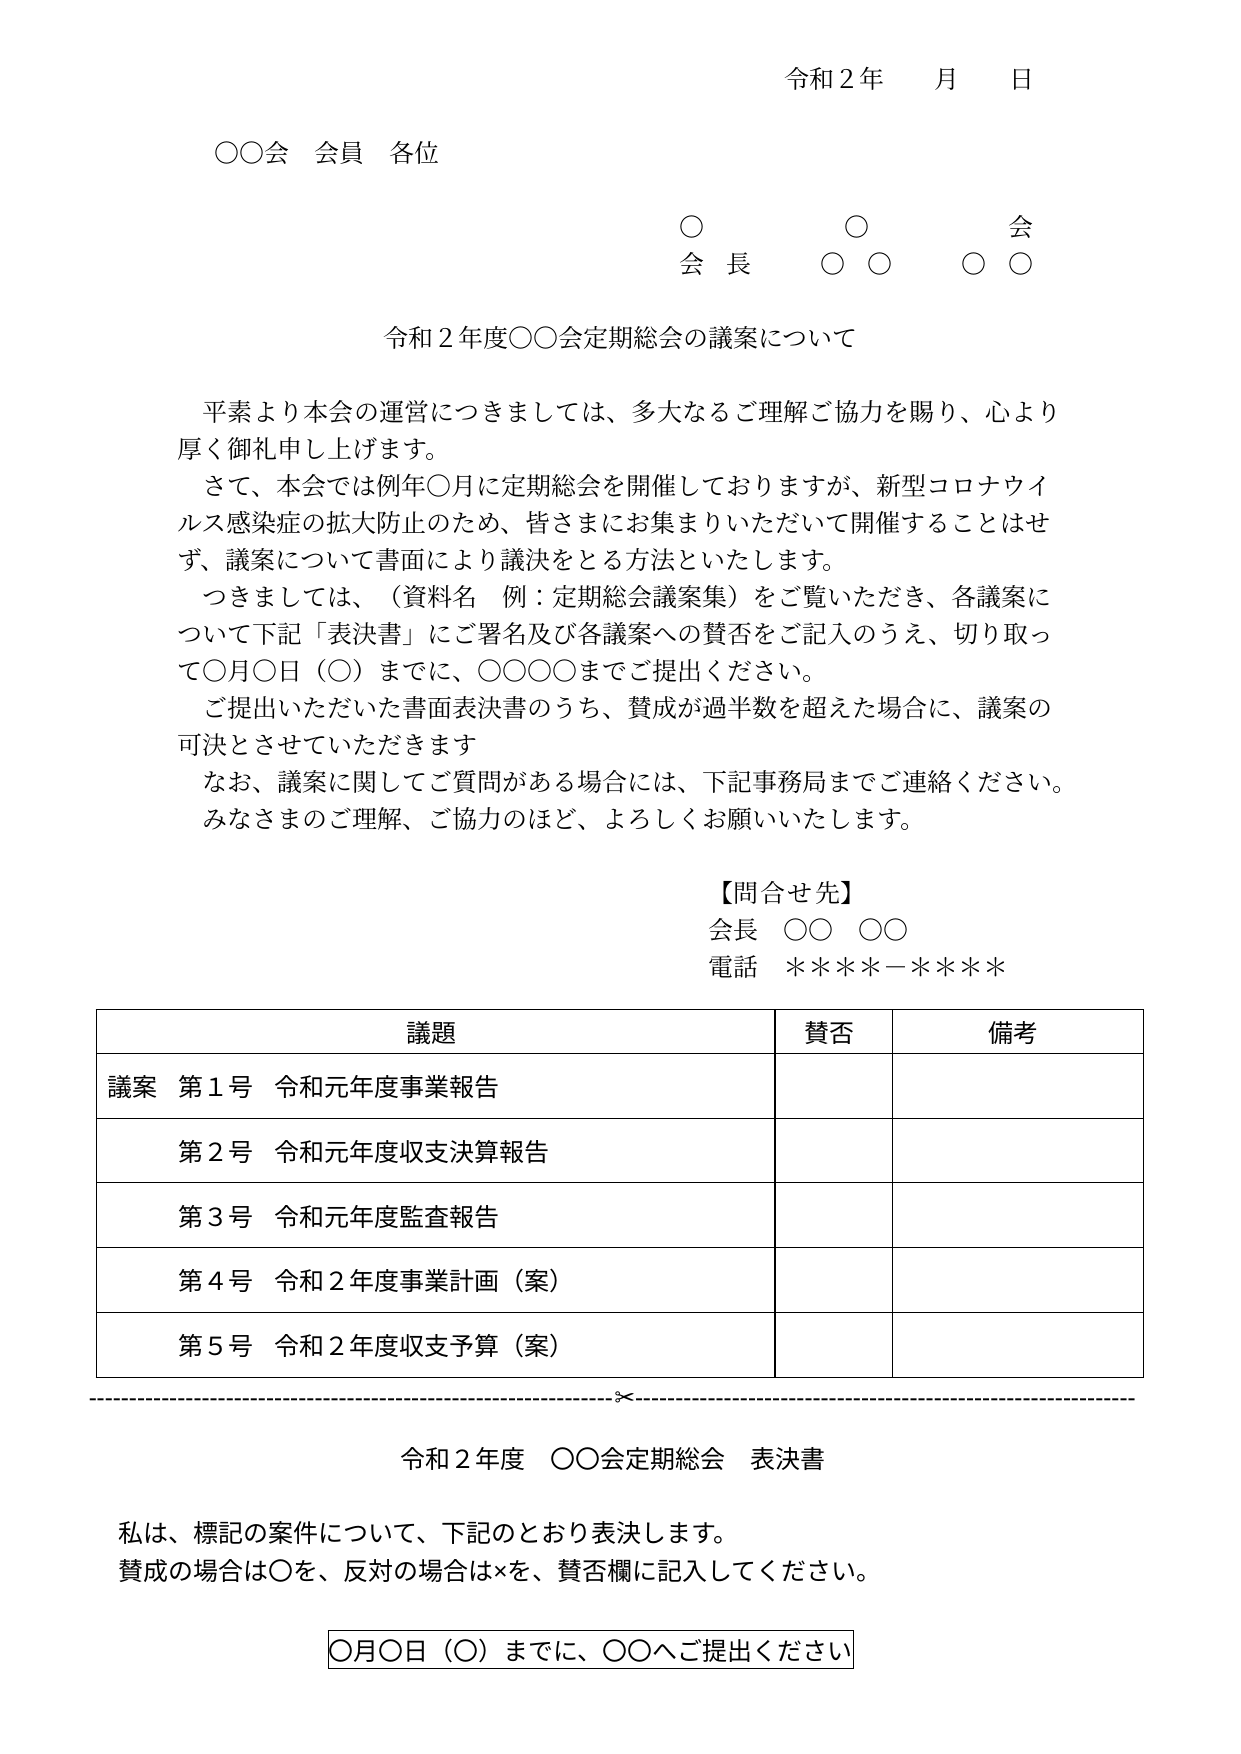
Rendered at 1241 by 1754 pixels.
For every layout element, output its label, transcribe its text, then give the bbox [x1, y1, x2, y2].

text みなさまのご理解、ご協力のほど、よろしくお願いいたします。 [177, 799, 1063, 836]
text 会長 〇〇 〇〇 [679, 244, 1034, 282]
table_cell 第１号 [177, 1054, 273, 1117]
text つきましては、（資料名 例：定期総会議案集）をご覧いただき、各議案について下記「表決書」にご署名及び各議案への賛否をご記入のうえ、切り取って〇月〇日（〇）までに、〇〇〇〇までご提出ください。 [177, 577, 1063, 688]
text 〇月〇日（〇）までに、〇〇へご提出ください [118, 1613, 1063, 1687]
table_cell [776, 1054, 892, 1117]
table_cell [893, 1183, 1143, 1247]
table_cell [97, 1248, 177, 1312]
table_header 議題 [97, 1010, 774, 1053]
text なお、議案に関してご質問がある場合には、下記事務局までご連絡ください。 [177, 762, 1063, 799]
table_cell 令和元年度監査報告 [273, 1183, 774, 1247]
table_cell 令和２年度事業計画（案） [273, 1248, 774, 1312]
text ご提出いただいた書面表決書のうち、賛成が過半数を超えた場合に、議案の可決とさせていただきます [177, 688, 1063, 762]
text 令和２年度〇〇会定期総会の議案について [177, 318, 1063, 356]
table_cell [97, 1119, 177, 1182]
table_cell [893, 1248, 1143, 1312]
table_cell 令和２年度収支予算（案） [273, 1313, 774, 1377]
table_cell [97, 1313, 177, 1377]
table_cell [893, 1054, 1143, 1117]
text 電話 ＊＊＊＊－＊＊＊＊ [374, 947, 1063, 984]
table_cell 第３号 [177, 1183, 273, 1247]
table_cell 第５号 [177, 1313, 273, 1377]
table_cell 令和元年度事業報告 [273, 1054, 774, 1117]
table_header 賛否 [776, 1010, 892, 1053]
text ✂ [89, 1378, 1137, 1415]
table_cell [776, 1313, 892, 1377]
table_header 備考 [893, 1010, 1143, 1053]
table_cell 第４号 [177, 1248, 273, 1312]
table_cell [893, 1313, 1143, 1377]
table_cell [776, 1248, 892, 1312]
table_cell [776, 1119, 892, 1182]
text 会長 〇〇 〇〇 [374, 910, 1063, 947]
text 〇〇会 会員 各位 [177, 134, 1063, 171]
text さて、本会では例年〇月に定期総会を開催しておりますが、新型コロナウイルス感染症の拡大防止のため、皆さまにお集まりいただいて開催することはせず、議案について書面により議決をとる方法といたします。 [177, 466, 1063, 577]
text 【問合せ先】 [374, 873, 1063, 910]
table_cell 第２号 [177, 1119, 273, 1182]
table_cell [893, 1119, 1143, 1182]
text 平素より本会の運営につきましては、多大なるご理解ご協力を賜り、心より厚く御礼申し上げます。 [177, 392, 1063, 466]
text 令和２年 月 日 [177, 60, 1034, 97]
table_cell 令和元年度収支決算報告 [273, 1119, 774, 1182]
table_cell 議案 [97, 1054, 177, 1117]
table_cell [776, 1183, 892, 1247]
text 〇〇会 [679, 208, 1034, 244]
text 令和２年度 〇〇会定期総会 表決書 [89, 1440, 1137, 1477]
text 賛成の場合は〇を、反対の場合は×を、賛否欄に記入してください。 [118, 1551, 1063, 1588]
text 私は、標記の案件について、下記のとおり表決します。 [118, 1514, 1063, 1551]
table_cell [97, 1183, 177, 1247]
